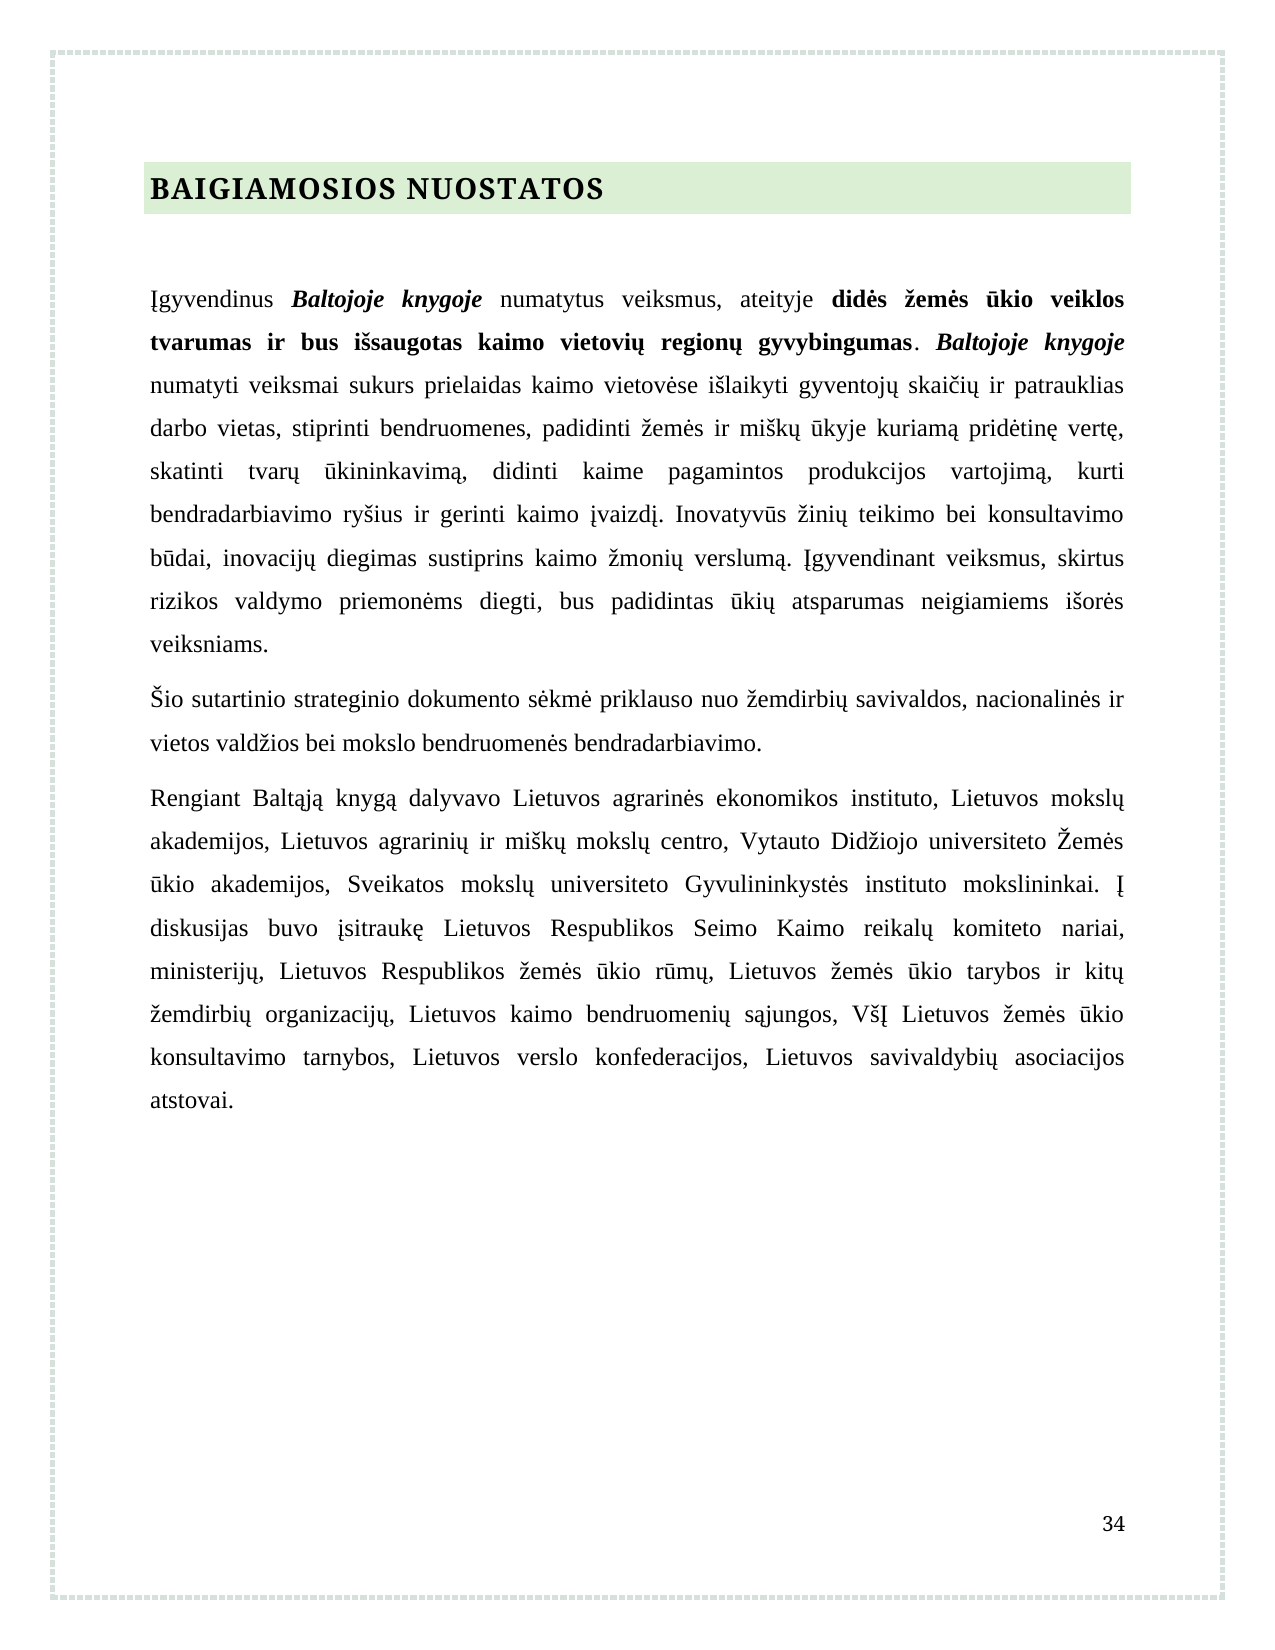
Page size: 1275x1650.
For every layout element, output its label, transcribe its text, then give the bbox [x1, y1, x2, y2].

text Įgyvendinus Baltojoje knygoje numatytus veiksmus, ateityje didės žemės ūkio veiklos tvarumas ir bus išsaugotas kaimo vietovių regionų gyvybingumas. Baltojoje knygoje numatyti veiksmai sukurs prielaidas kaimo vietovėse išlaikyti gyventojų skaičių ir patrauklias darbo vietas, stiprinti bendruomenes, padidinti žemės ir miškų ūkyje kuriamą pridėtinę vertę, skatinti tvarų ūkininkavimą, didinti kaime pagamintos produkcijos vartojimą, kurti bendradarbiavimo ryšius ir gerinti kaimo įvaizdį. Inovatyvūs žinių teikimo bei konsultavimo būdai, inovacijų diegimas sustiprins kaimo žmonių verslumą. Įgyvendinant veiksmus, skirtus rizikos valdymo priemonėms diegti, bus padidintas ūkių atsparumas neigiamiems išorės veiksniams. [150, 284, 1125, 658]
text Šio sutartinio strateginio dokumento sėkmė priklauso nuo žemdirbių savivaldos, nacionalinės ir vietos valdžios bei mokslo bendruomenės bendradarbiavimo. [150, 684, 1125, 756]
text Rengiant Baltąją knygą dalyvavo Lietuvos agrarinės ekonomikos instituto, Lietuvos mokslų akademijos, Lietuvos agrarinių ir miškų mokslų centro, Vytauto Didžiojo universiteto Žemės ūkio akademijos, Sveikatos mokslų universiteto Gyvulininkystės instituto mokslininkai. Į diskusijas buvo įsitraukę Lietuvos Respublikos Seimo Kaimo reikalų komiteto nariai, ministerijų, Lietuvos Respublikos žemės ūkio rūmų, Lietuvos žemės ūkio tarybos ir kitų žemdirbių organizacijų, Lietuvos kaimo bendruomenių sąjungos, VšĮ Lietuvos žemės ūkio konsultavimo tarnybos, Lietuvos verslo konfederacijos, Lietuvos savivaldybių asociacijos atstovai. [150, 783, 1125, 1114]
subtitle Baigiamosios nuostatos [150, 168, 1125, 208]
